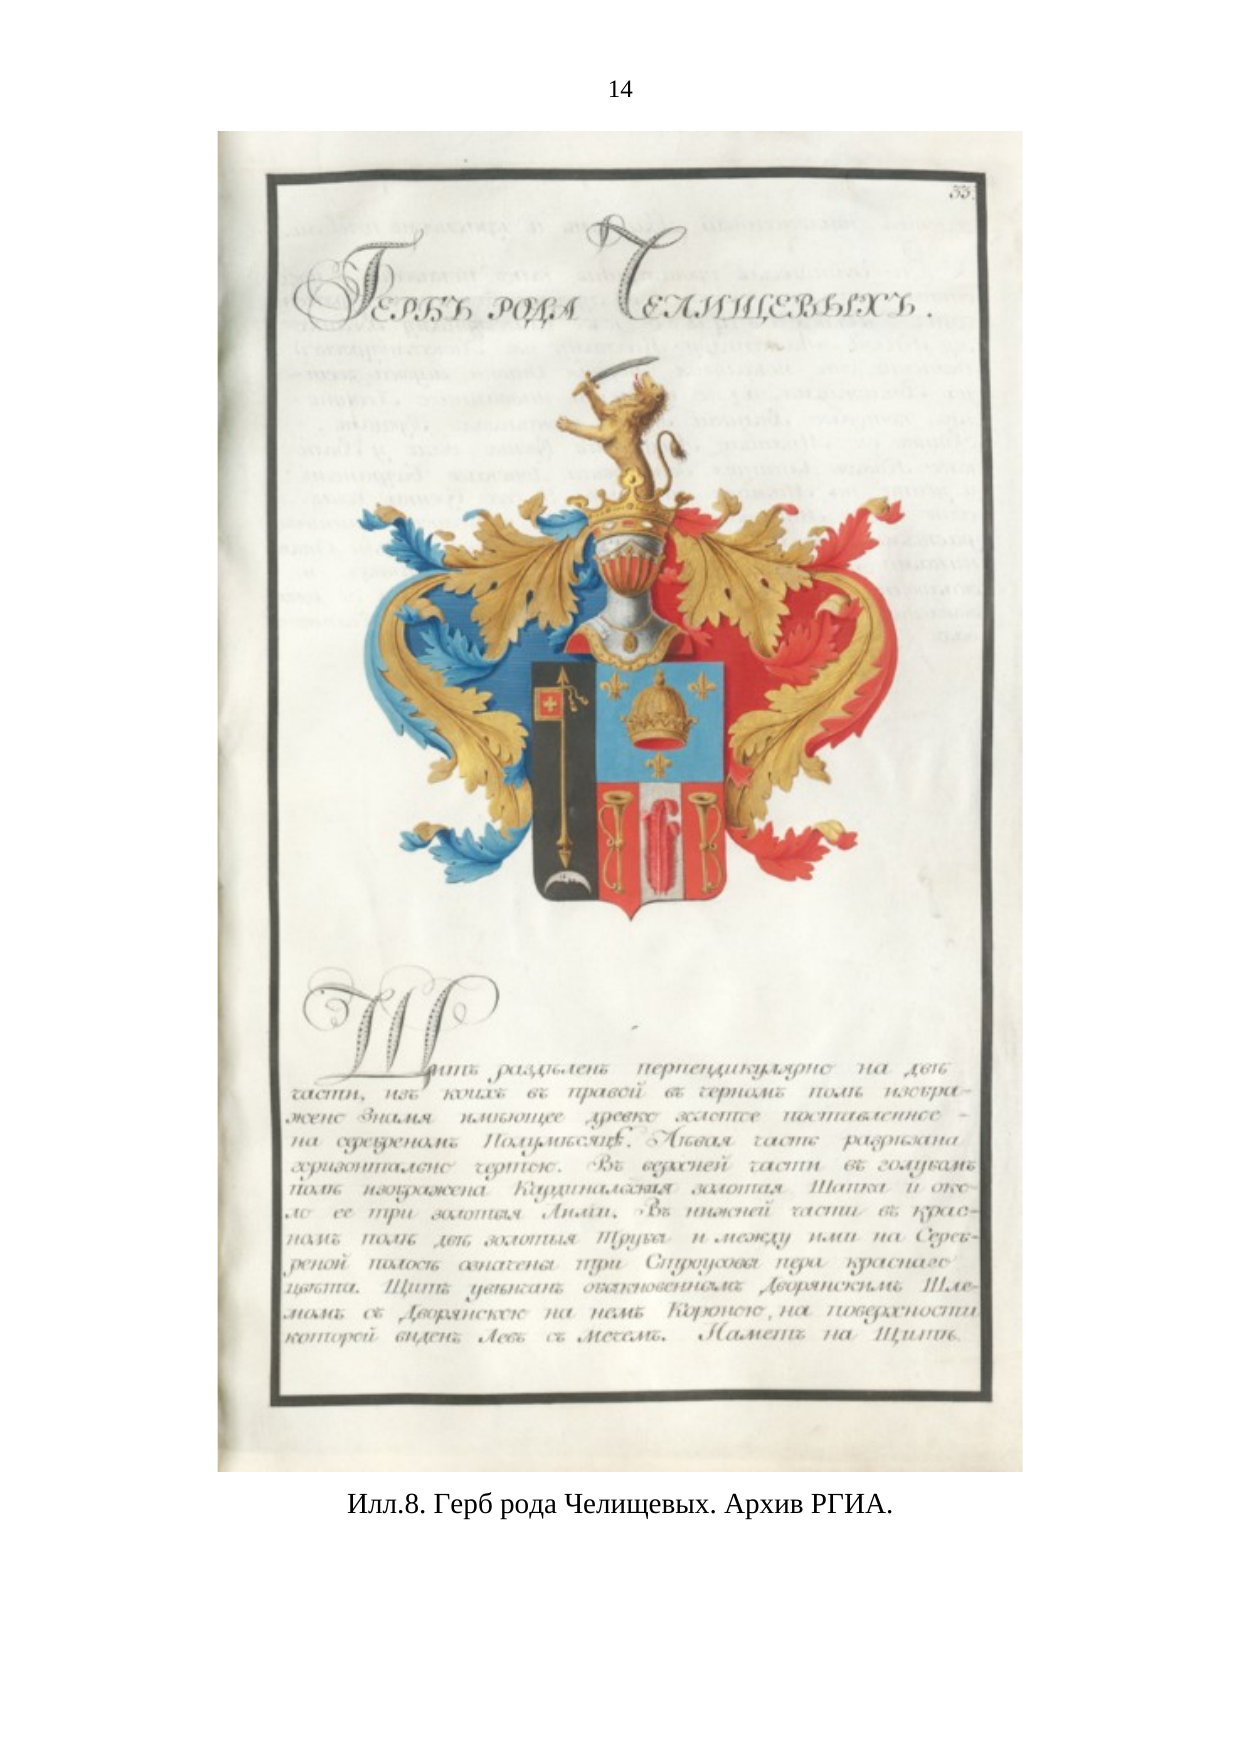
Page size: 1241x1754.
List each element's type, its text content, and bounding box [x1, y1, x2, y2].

table_cell Илл.8. Герб рода Челищевых. Архив РГИА. [107, 1486, 1133, 1547]
picture [217, 131, 1023, 1472]
table_header [107, 131, 1133, 1486]
